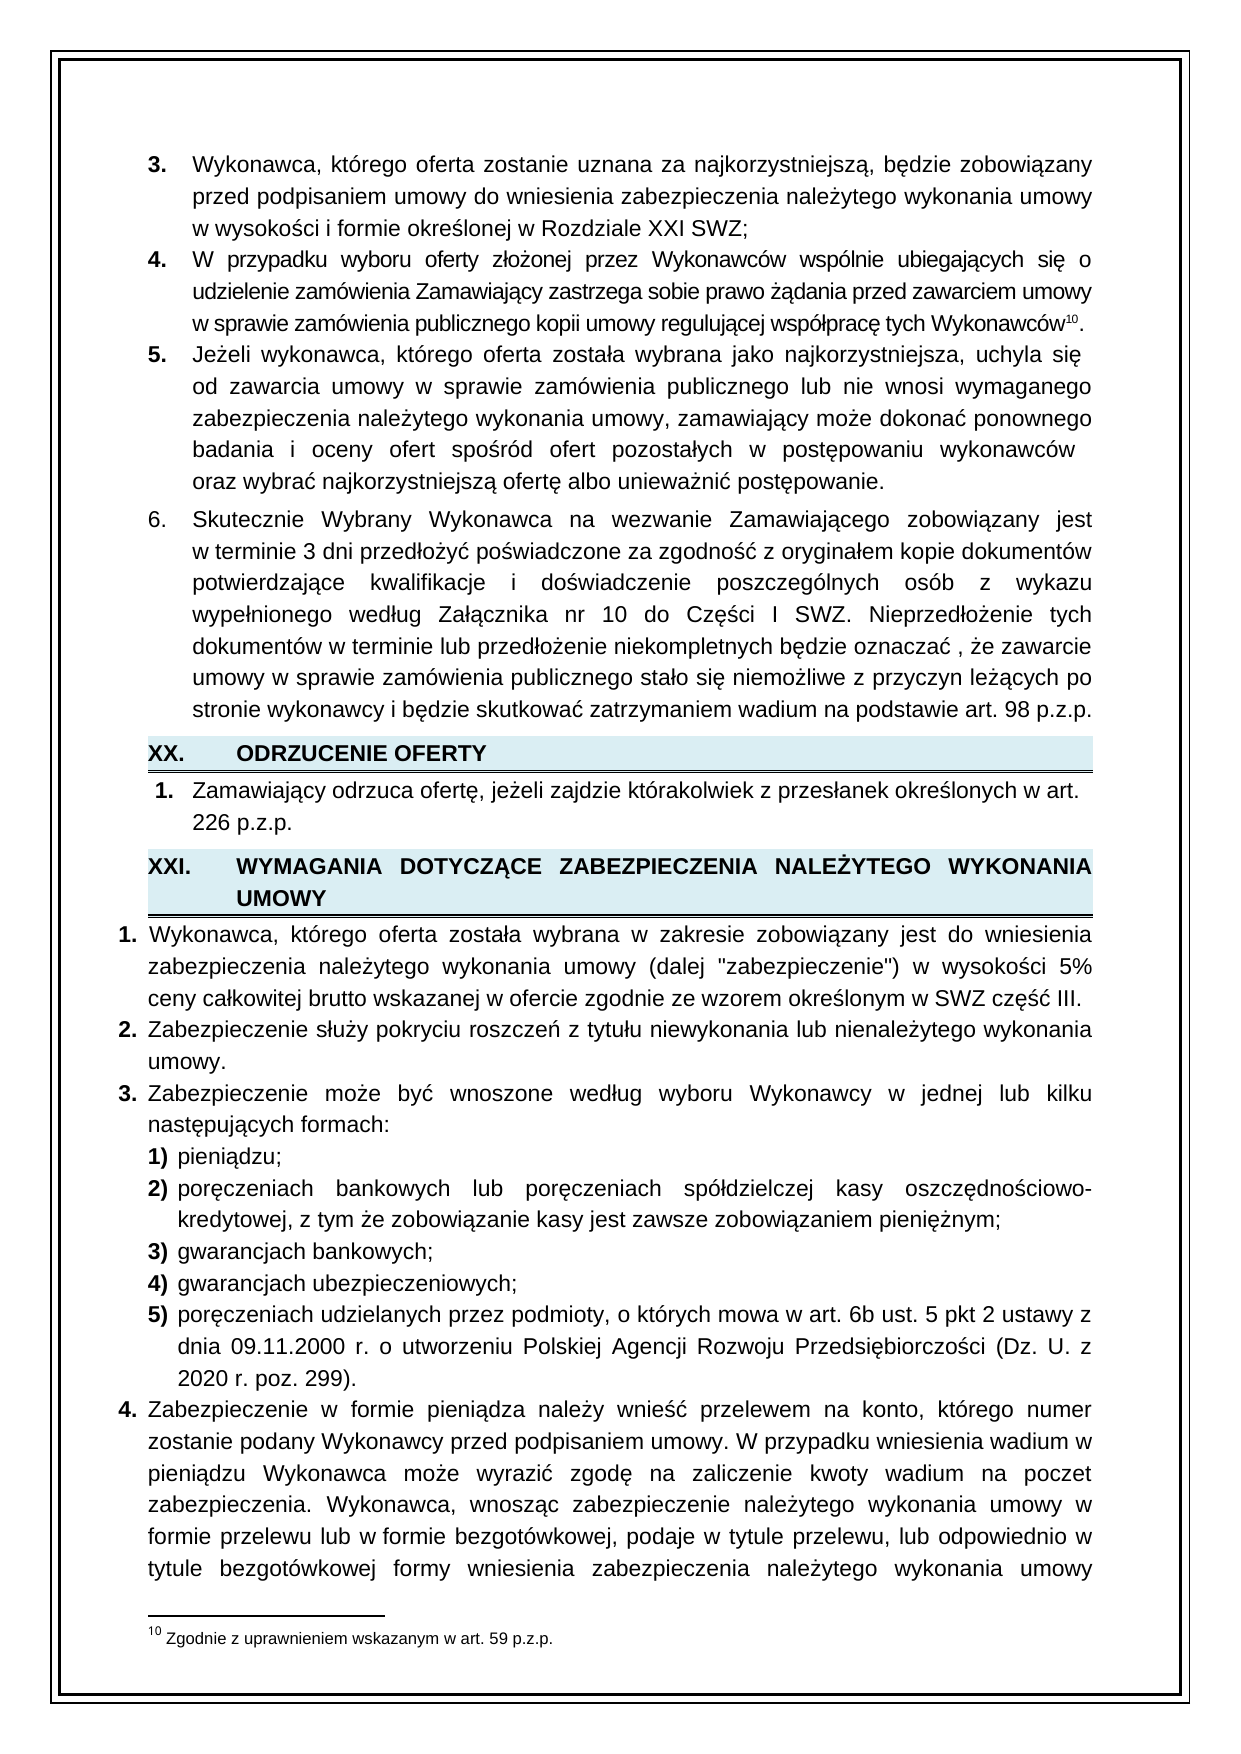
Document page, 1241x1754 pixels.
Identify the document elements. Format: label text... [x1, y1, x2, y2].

text 2) poręczeniach bankowych lub poręczeniach spółdzielczej kasy oszczędnościowo-kredytowej, z tym że zobowiązanie kasy jest zawsze zobowiązaniem pieniężnym; [148, 1171, 1093, 1234]
text 1. Wykonawca, którego oferta została wybrana w zakresie zobowiązany jest do wniesienia zabezpieczenia należytego wykonania umowy (dalej "zabezpieczenie") w wysokości 5% ceny całkowitej brutto wskazanej w ofercie zgodnie ze wzorem określonym w SWZ część III. [118, 918, 1093, 1013]
text 3. Zabezpieczenie może być wnoszone według wyboru Wykonawcy w jednej lub kilku następujących formach: [118, 1076, 1093, 1139]
text 4. W przypadku wyboru oferty złożonej przez Wykonawców wspólnie ubiegających się o udzielenie zamówienia Zamawiający zastrzega sobie prawo żądania przed zawarciem umowy w sprawie zamówienia publicznego kopii umowy regulującej współpracę tych Wykonawców. [148, 243, 1093, 338]
text 3. Wykonawca, którego oferta zostanie uznana za najkorzystniejszą, będzie zobowiązany przed podpisaniem umowy do wniesienia zabezpieczenia należytego wykonania umowy w wysokości i formie określonej w Rozdziale XXI SWZ; [148, 148, 1093, 243]
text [118, 1393, 1093, 1583]
text 6. Skutecznie Wybrany Wykonawca na wezwanie Zamawiającego zobowiązany jest w terminie 3 dni przedłożyć poświadczone za zgodność z oryginałem kopie dokumentów potwierdzające kwalifikacje i doświadczenie poszczególnych osób z wykazu wypełnionego według Załącznika nr 10 do Części I SWZ. Nieprzedłożenie tych dokumentów w terminie lub przedłożenie niekompletnych będzie oznaczać , że zawarcie umowy w sprawie zamówienia publicznego stało się niemożliwe z przyczyn leżących po stronie wykonawcy i będzie skutkować zatrzymaniem wadium na podstawie art. 98 p.z.p. [148, 502, 1093, 724]
text XXI. WYMAGANIA DOTYCZĄCE ZABEZPIECZENIA NALEŻYTEGO WYKONANIA UMOWY [148, 849, 1093, 914]
text 2. Zabezpieczenie służy pokryciu roszczeń z tytułu niewykonania lub nienależytego wykonania umowy. [118, 1013, 1093, 1076]
text 4) gwarancjach ubezpieczeniowych; [148, 1266, 1093, 1298]
text 5. Jeżeli wykonawca, którego oferta została wybrana jako najkorzystniejsza, uchyla się od zawarcia umowy w sprawie zamówienia publicznego lub nie wnosi wymaganego zabezpieczenia należytego wykonania umowy, zamawiający może dokonać ponownego badania i oceny ofert spośród ofert pozostałych w postępowaniu wykonawców oraz wybrać najkorzystniejszą ofertę albo unieważnić postępowanie. [148, 338, 1093, 496]
list Zamawiający odrzuca ofertę, jeżeli zajdzie którakolwiek z przesłanek określonych w art. 226 p.z.p. [154, 773, 1093, 837]
text 3) gwarancjach bankowych; [148, 1234, 1093, 1266]
text 1) pieniądzu; [148, 1139, 1093, 1171]
text 5) poręczeniach udzielanych przez podmioty, o których mowa w art. 6b ust. 5 pkt 2 ustawy z dnia 09.11.2000 r. o utworzeniu Polskiej Agencji Rozwoju Przedsiębiorczości (Dz. U. z 2020 r. poz. 299). [148, 1298, 1093, 1393]
text XX. ODRZUCENIE OFERTY [148, 736, 1093, 770]
